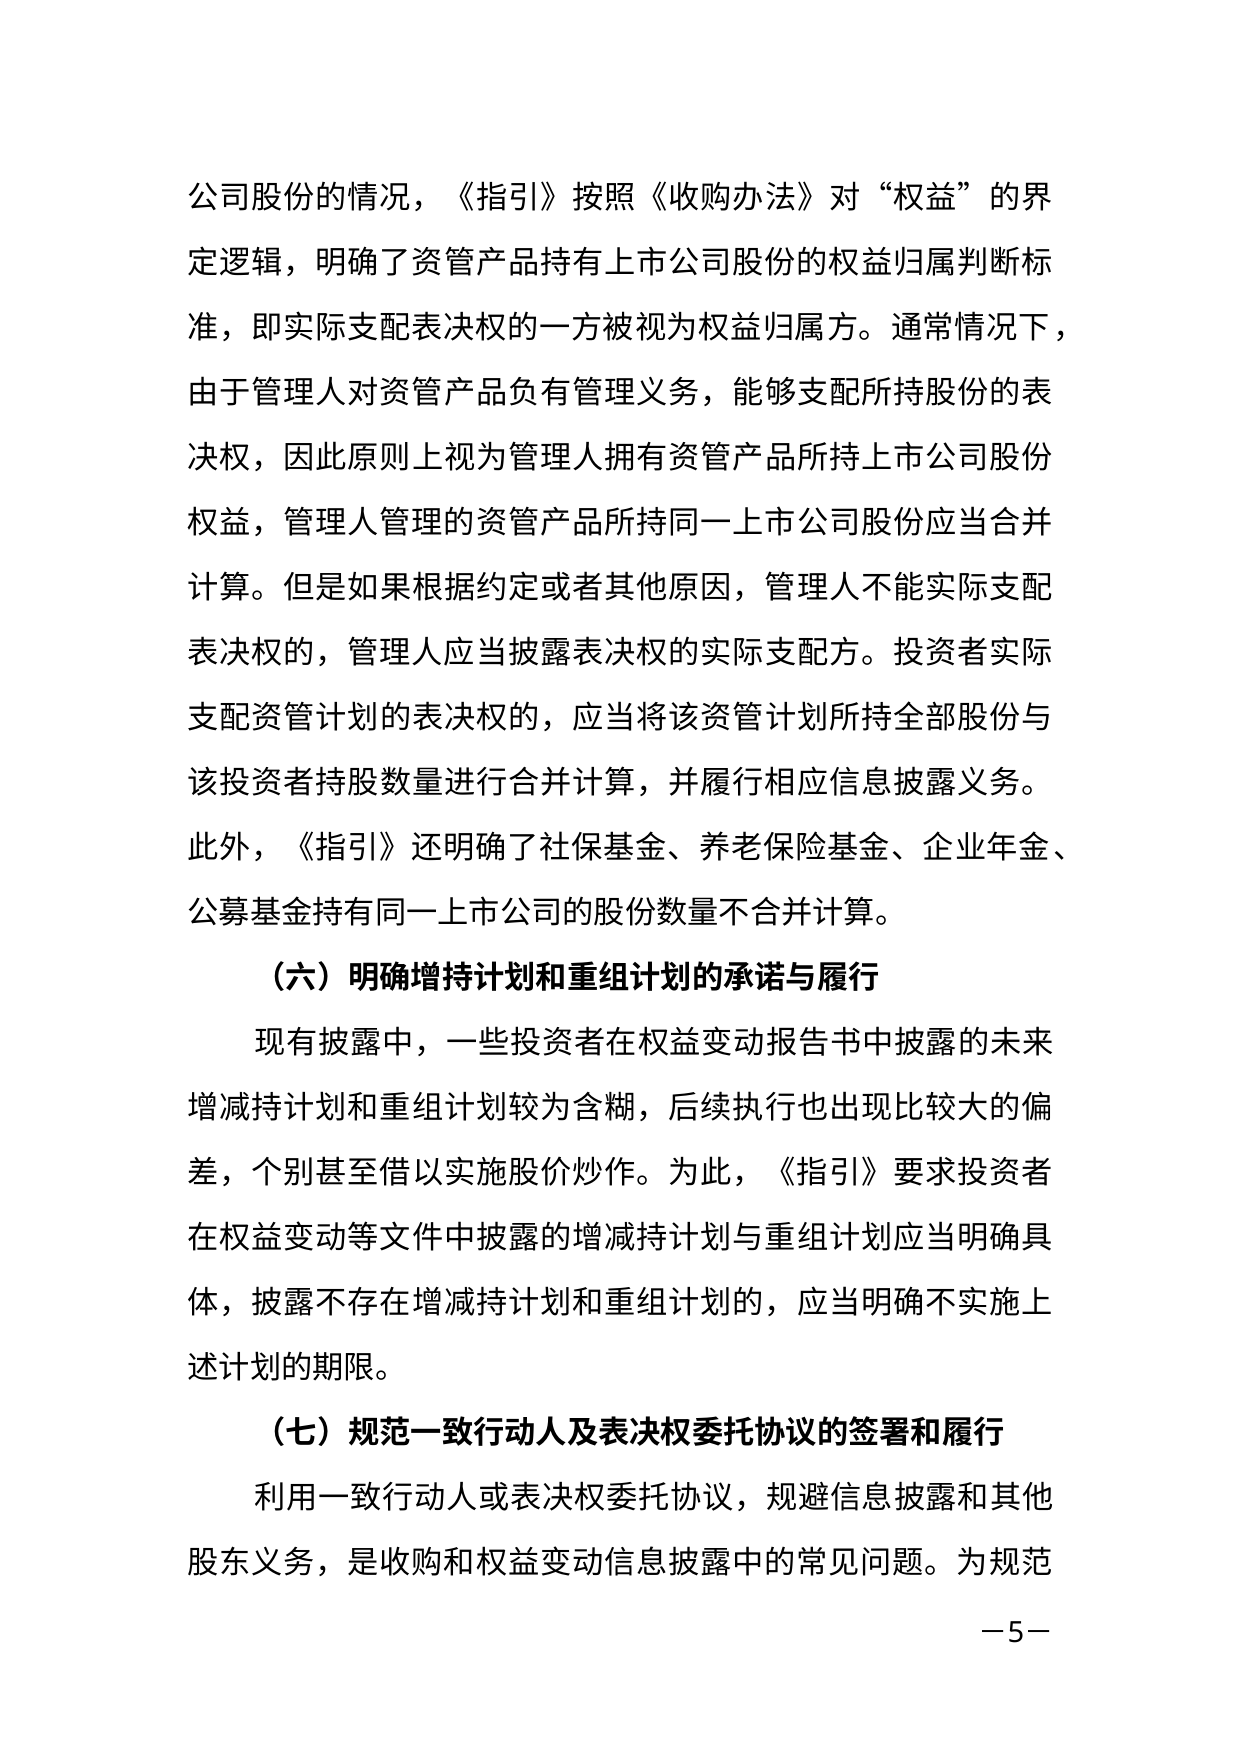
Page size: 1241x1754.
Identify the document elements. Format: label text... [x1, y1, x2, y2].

text （七）规范一致行动人及表决权委托协议的签署和履行 [187, 1397, 1053, 1462]
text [187, 1462, 1053, 1592]
text （六）明确增持计划和重组计划的承诺与履行 [187, 942, 1053, 1007]
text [187, 162, 1053, 942]
text 现有披露中，一些投资者在权益变动报告书中披露的未来增减持计划和重组计划较为含糊，后续执行也出现比较大的偏差，个别甚至借以实施股价炒作。为此，《指引》要求投资者在权益变动等文件中披露的增减持计划与重组计划应当明确具体，披露不存在增减持计划和重组计划的，应当明确不实施上述计划的期限。 [187, 1007, 1053, 1397]
